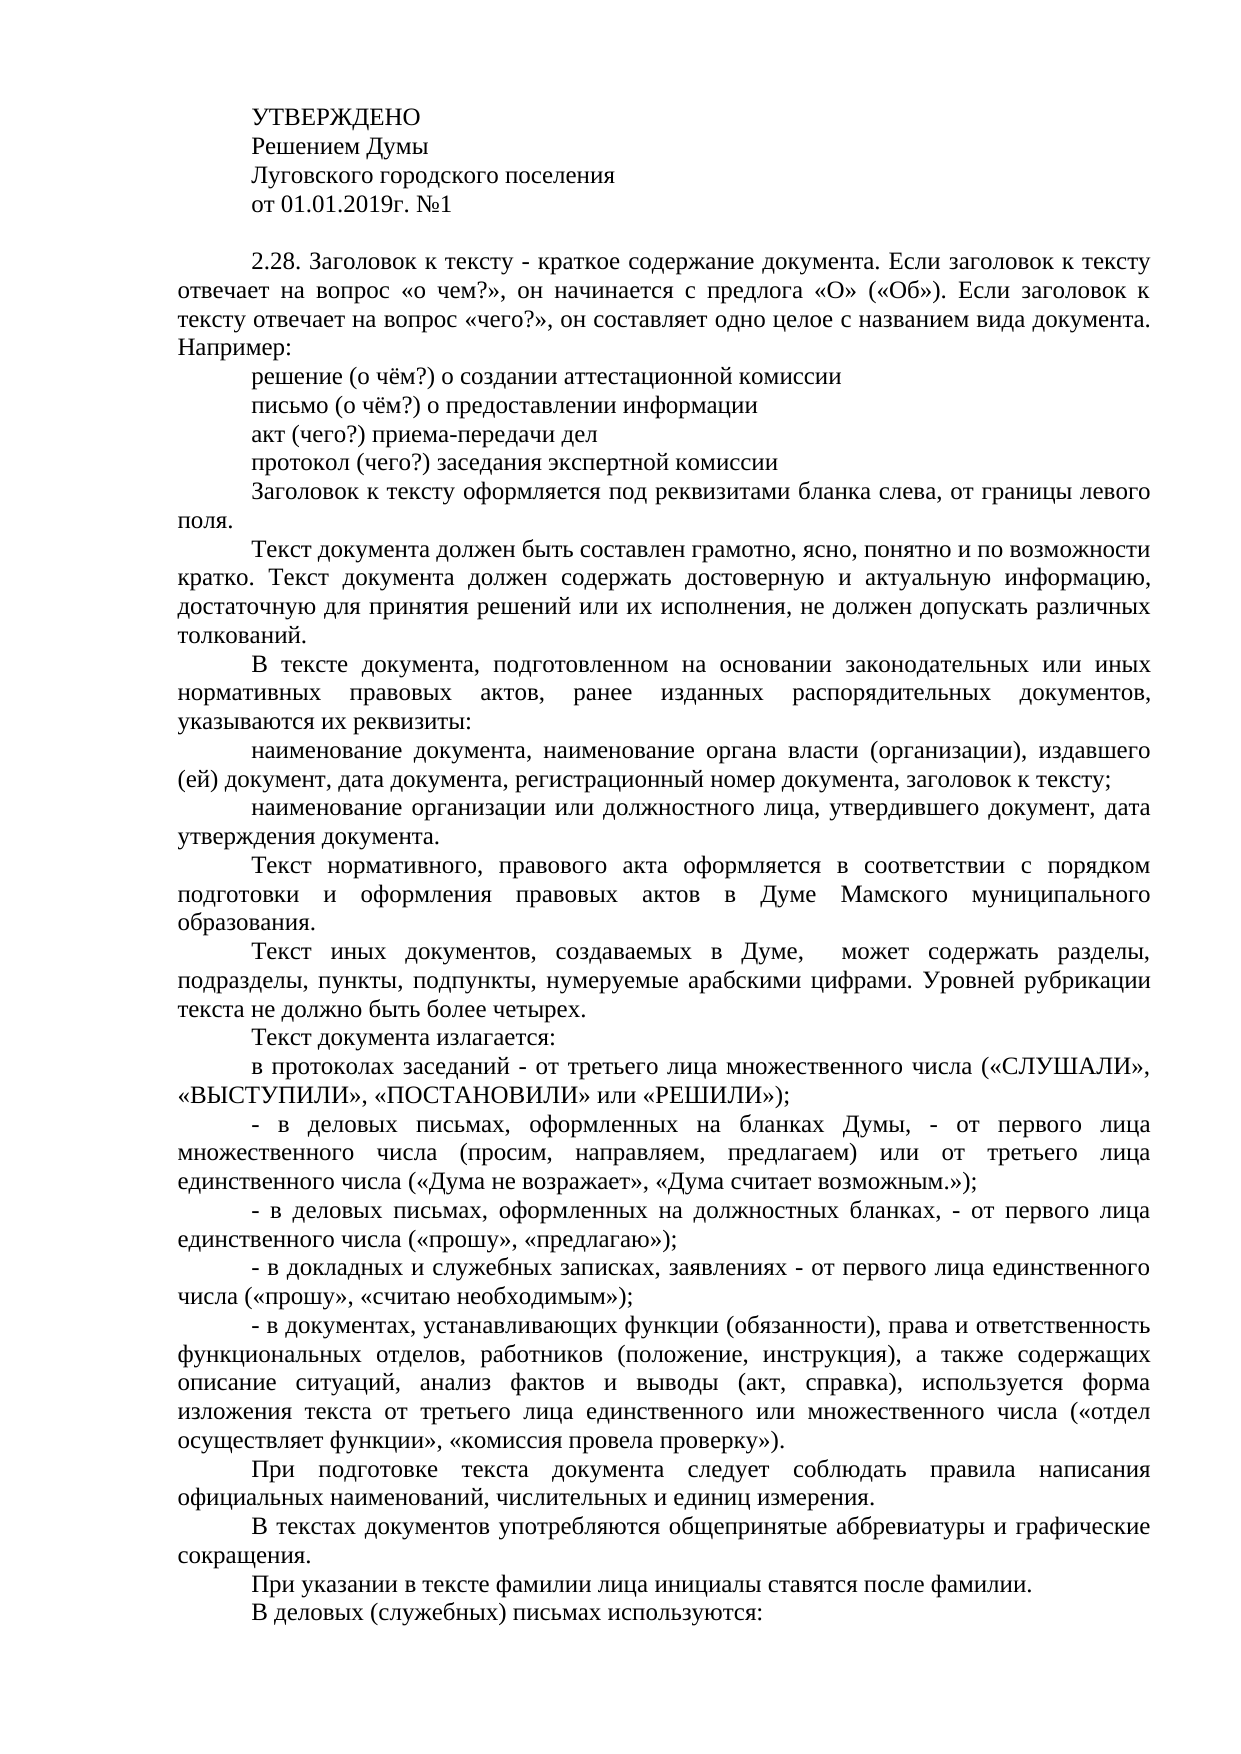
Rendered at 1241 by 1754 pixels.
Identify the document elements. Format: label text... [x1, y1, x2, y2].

text Заголовок к тексту оформляется под реквизитами бланка слева, от границы левого поля. [177, 476, 1152, 534]
text Текст документа излагается: [177, 1022, 1152, 1051]
text Текст иных документов, создаваемых в Думе, может содержать разделы, подразделы, пункты, подпункты, нумеруемые арабскими цифрами. Уровней рубрикации текста не должно быть более четырех. [177, 936, 1152, 1022]
text протокол (чего?) заседания экспертной комиссии [177, 447, 1152, 476]
text В тексте документа, подготовленном на основании законодательных или иных нормативных правовых актов, ранее изданных распорядительных документов, указываются их реквизиты: [177, 649, 1152, 735]
text Текст нормативного, правового акта оформляется в соответствии с порядком подготовки и оформления правовых актов в Думе Мамского муниципального образования. [177, 850, 1152, 936]
text - в документах, устанавливающих функции (обязанности), права и ответственность функциональных отделов, работников (положение, инструкция), а также содержащих описание ситуаций, анализ фактов и выводы (акт, справка), используется форма изложения текста от третьего лица единственного или множественного числа («отдел осуществляет функции», «комиссия провела проверку»). [177, 1310, 1152, 1454]
text 2.28. Заголовок к тексту - краткое содержание документа. Если заголовок к тексту отвечает на вопрос «о чем?», он начинается с предлога «О» («Об»). Если заголовок к тексту отвечает на вопрос «чего?», он составляет одно целое с названием вида документа. Например: [177, 246, 1152, 361]
text - в деловых письмах, оформленных на бланках Думы, - от первого лица множественного числа (просим, направляем, предлагаем) или от третьего лица единственного числа («Дума не возражает», «Дума считает возможным.»); [177, 1109, 1152, 1195]
text в протоколах заседаний - от третьего лица множественного числа («СЛУШАЛИ», «ВЫСТУПИЛИ», «ПОСТАНОВИЛИ» или «РЕШИЛИ»); [177, 1051, 1152, 1109]
text Решением Думы [177, 131, 1152, 160]
text от 01.01.2019г. №1 [177, 189, 1152, 217]
text При подготовке текста документа следует соблюдать правила написания официальных наименований, числительных и единиц измерения. [177, 1454, 1152, 1511]
text письмо (о чём?) о предоставлении информации [177, 390, 1152, 419]
text Луговского городского поселения [177, 160, 1152, 189]
text Текст документа должен быть составлен грамотно, ясно, понятно и по возможности кратко. Текст документа должен содержать достоверную и актуальную информацию, достаточную для принятия решений или их исполнения, не должен допускать различных толкований. [177, 534, 1152, 649]
text акт (чего?) приема-передачи дел [177, 419, 1152, 447]
text - в деловых письмах, оформленных на должностных бланках, - от первого лица единственного числа («прошу», «предлагаю»); [177, 1195, 1152, 1252]
text УТВЕРЖДЕНО [177, 102, 1152, 131]
text В деловых (служебных) письмах используются: [177, 1597, 1152, 1626]
text В текстах документов употребляются общепринятые аббревиатуры и графические сокращения. [177, 1511, 1152, 1569]
text решение (о чём?) о создании аттестационной комиссии [177, 361, 1152, 390]
text наименование документа, наименование органа власти (организации), издавшего (ей) документ, дата документа, регистрационный номер документа, заголовок к тексту; [177, 735, 1152, 792]
text наименование организации или должностного лица, утвердившего документ, дата утверждения документа. [177, 792, 1152, 850]
text При указании в тексте фамилии лица инициалы ставятся после фамилии. [177, 1569, 1152, 1597]
text - в докладных и служебных записках, заявлениях - от первого лица единственного числа («прошу», «считаю необходимым»); [177, 1252, 1152, 1310]
